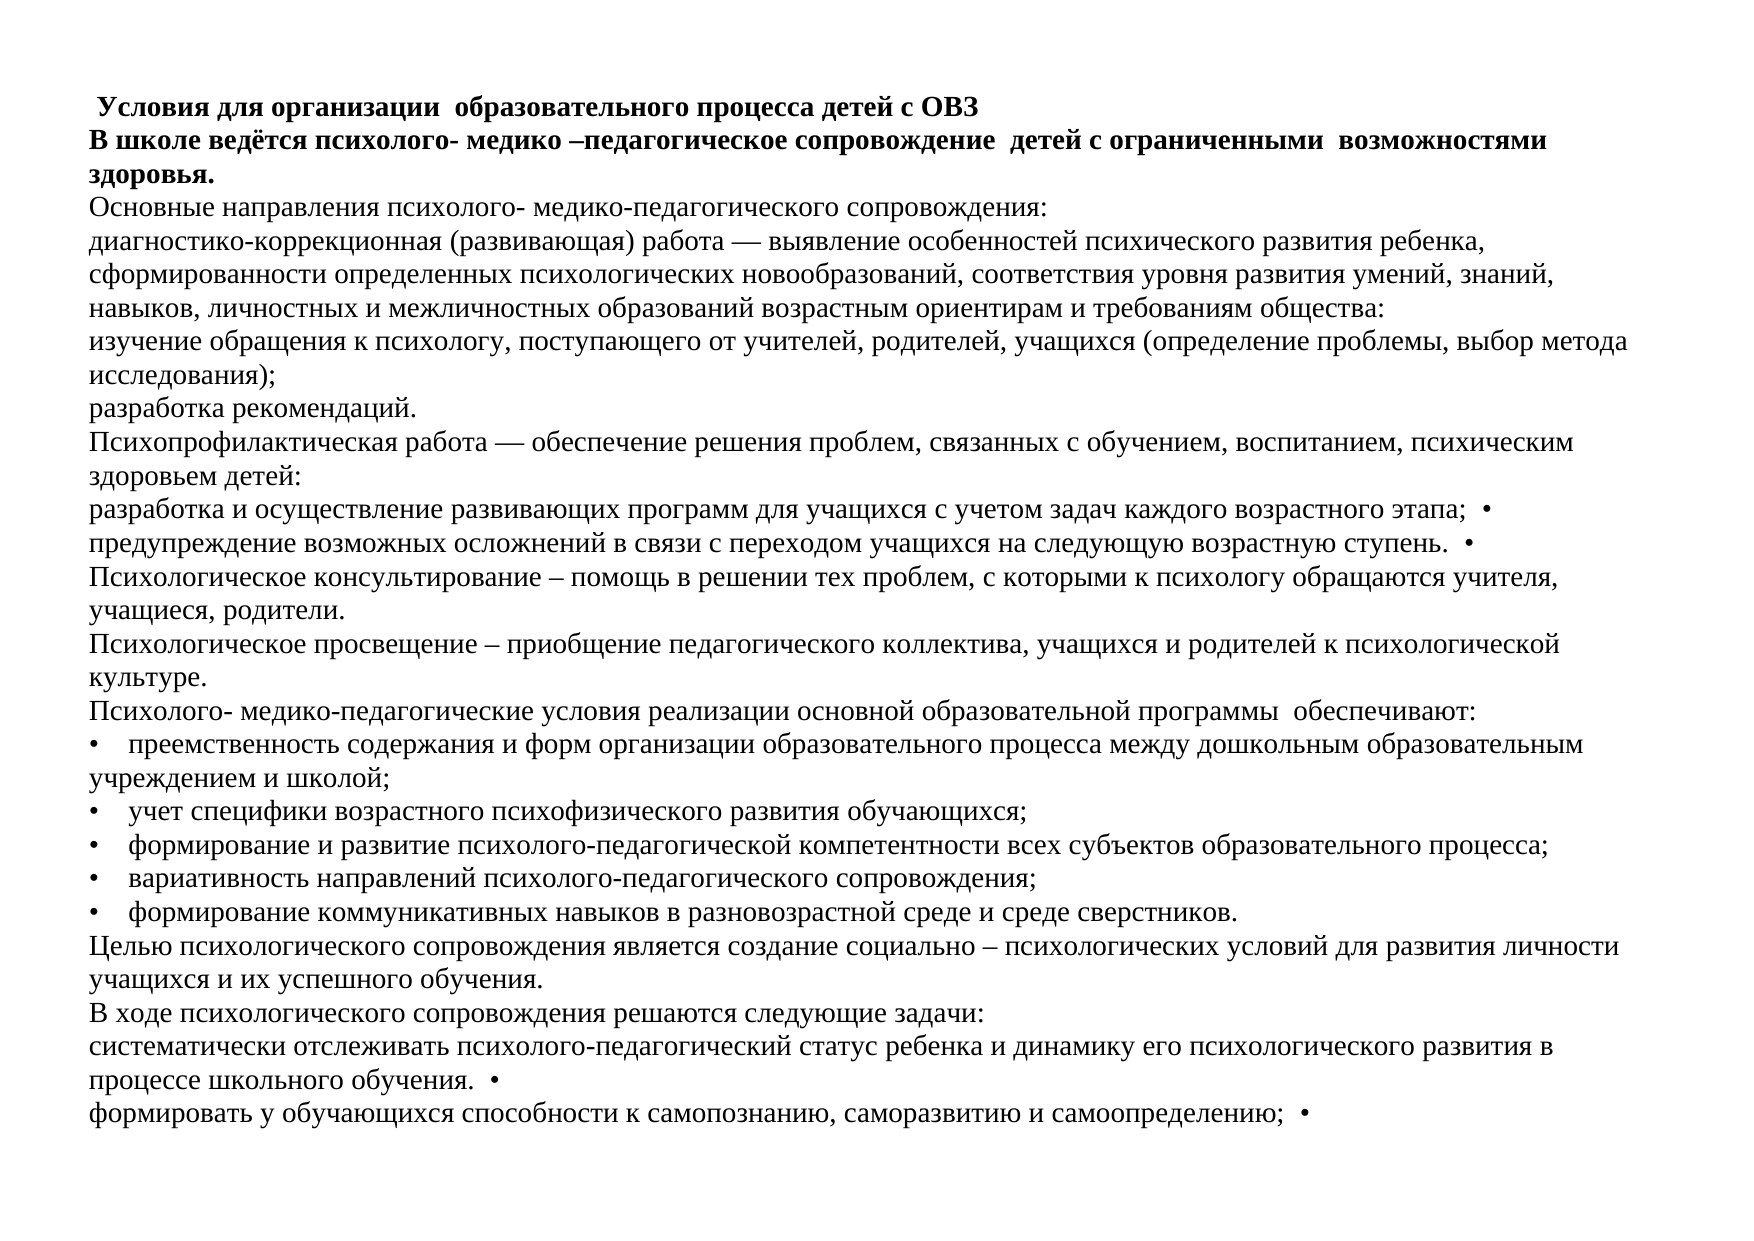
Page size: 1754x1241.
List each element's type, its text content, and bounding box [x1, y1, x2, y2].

text В школе ведётся психолого- медико –педагогическое сопровождение детей с ограниченными возможностями здоровья. [89, 122, 1665, 189]
text Условия для организации образовательного процесса детей с ОВЗ [89, 89, 1665, 122]
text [89, 693, 1665, 1129]
text Основные направления психолого- медико-педагогического сопровождения: диагностико-коррекционная (развивающая) работа — выявление особенностей психического развития ребенка, сформированности определенных психологических новообразований, соответствия уровня развития умений, знаний, навыков, личностных и межличностных образований возрастным ориентирам и требованиям общества: изучение обращения к психологу, поступающего от учителей, родителей, учащихся (определение проблемы, выбор метода исследования); разработка рекомендаций. Психопрофилактическая работа — обеспечение решения проблем, связанных с обучением, воспитанием, психическим здоровьем детей: разработка и осуществление развивающих программ для учащихся с учетом задач каждого возрастного этапа;• предупреждение возможных осложнений в связи с переходом учащихся на следующую возрастную ступень.• Психологическое консультирование – помощь в решении тех проблем, с которыми к психологу обращаются учителя, учащиеся, родители. Психологическое просвещение – приобщение педагогического коллектива, учащихся и родителей к психологической культуре. [89, 189, 1665, 693]
